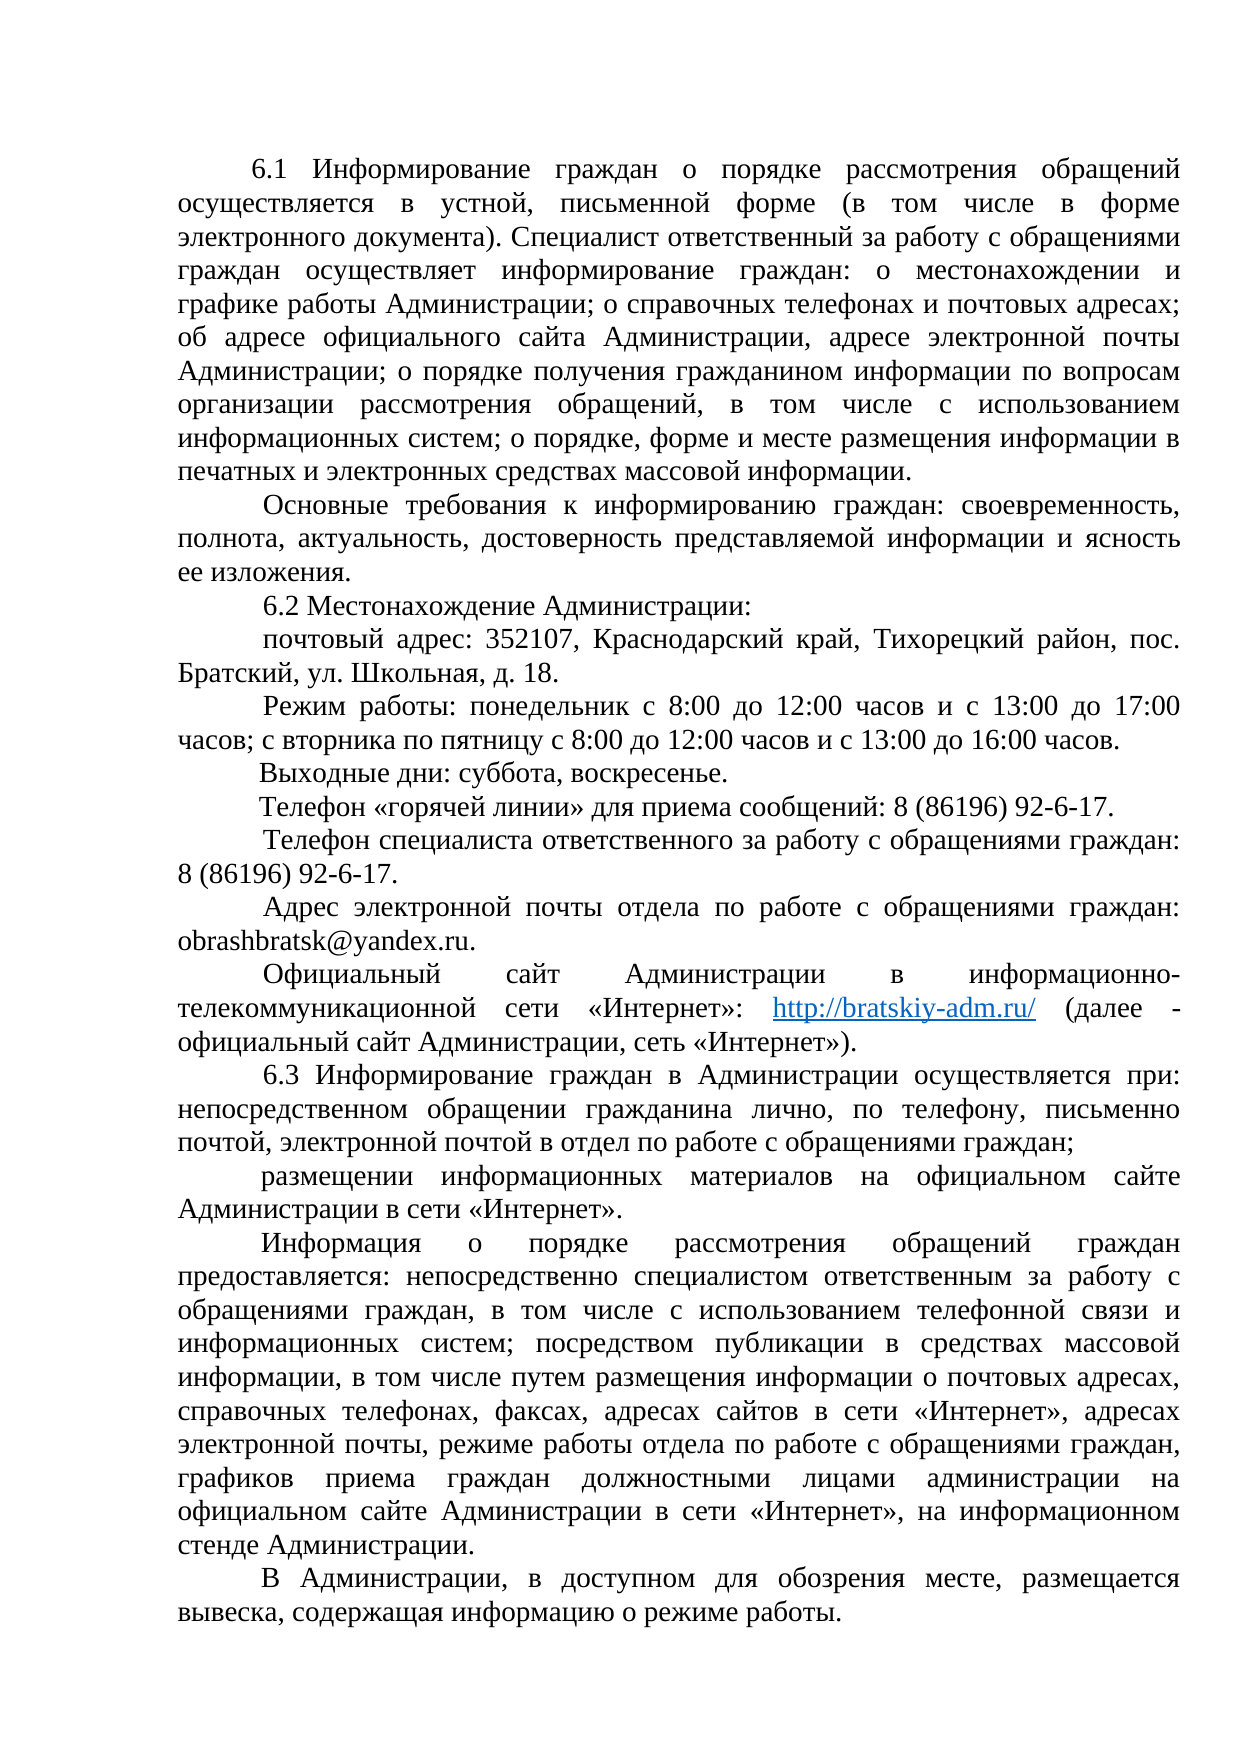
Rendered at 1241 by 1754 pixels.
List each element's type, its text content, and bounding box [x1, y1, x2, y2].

text Официальный сайт Администрации в информационно-телекоммуникационной сети «Интернет»: http://bratskiy-adm.ru/ (далее - официальный сайт Администрации, сеть «Интернет»). [177, 957, 1181, 1057]
text В Администрации, в доступном для обозрения месте, размещается вывеска, содержащая информацию о режиме работы. [177, 1560, 1181, 1627]
text размещении информационных материалов на официальном сайте Администрации в сети «Интернет». [177, 1158, 1181, 1225]
text 6.1 Информирование граждан о порядке рассмотрения обращений осуществляется в устной, письменной форме (в том числе в форме электронного документа). Специалист ответственный за работу с обращениями граждан осуществляет информирование граждан: о местонахождении и графике работы Администрации; о справочных телефонах и почтовых адресах; об адресе официального сайта Администрации, адресе электронной почты Администрации; о порядке получения гражданином информации по вопросам организации рассмотрения обращений, в том числе с использованием информационных систем; о порядке, форме и месте размещения информации в печатных и электронных средствах массовой информации. [177, 152, 1181, 487]
text Информация о порядке рассмотрения обращений граждан предоставляется: непосредственно специалистом ответственным за работу с обращениями граждан, в том числе с использованием телефонной связи и информационных систем; посредством публикации в средствах массовой информации, в том числе путем размещения информации о почтовых адресах, справочных телефонах, факсах, адресах сайтов в сети «Интернет», адресах электронной почты, режиме работы отдела по работе с обращениями граждан, графиков приема граждан должностными лицами администрации на официальном сайте Администрации в сети «Интернет», на информационном стенде Администрации. [177, 1225, 1181, 1560]
text Адрес электронной почты отдела по работе с обращениями граждан: obrashbratsk@yandex.ru. [177, 889, 1181, 957]
text Телефон «горячей линии» для приема сообщений: 8 (86196) 92-6-17. [177, 789, 1181, 822]
text 6.2 Местонахождение Администрации: [177, 588, 1181, 621]
text Основные требования к информированию граждан: своевременность, полнота, актуальность, достоверность представляемой информации и ясность ее изложения. [177, 487, 1181, 588]
text Выходные дни: суббота, воскресенье. [177, 755, 1181, 789]
text Телефон специалиста ответственного за работу с обращениями граждан: 8 (86196) 92-6-17. [177, 822, 1181, 889]
text Режим работы: понедельник с 8:00 до 12:00 часов и с 13:00 до 17:00 часов; с вторника по пятницу с 8:00 до 12:00 часов и с 13:00 до 16:00 часов. [177, 688, 1181, 755]
text почтовый адрес: 352107, Краснодарский край, Тихорецкий район, пос. Братский, ул. Школьная, д. 18. [177, 621, 1181, 688]
text 6.3 Информирование граждан в Администрации осуществляется при: непосредственном обращении гражданина лично, по телефону, письменно почтой, электронной почтой в отдел по работе с обращениями граждан; [177, 1057, 1181, 1158]
